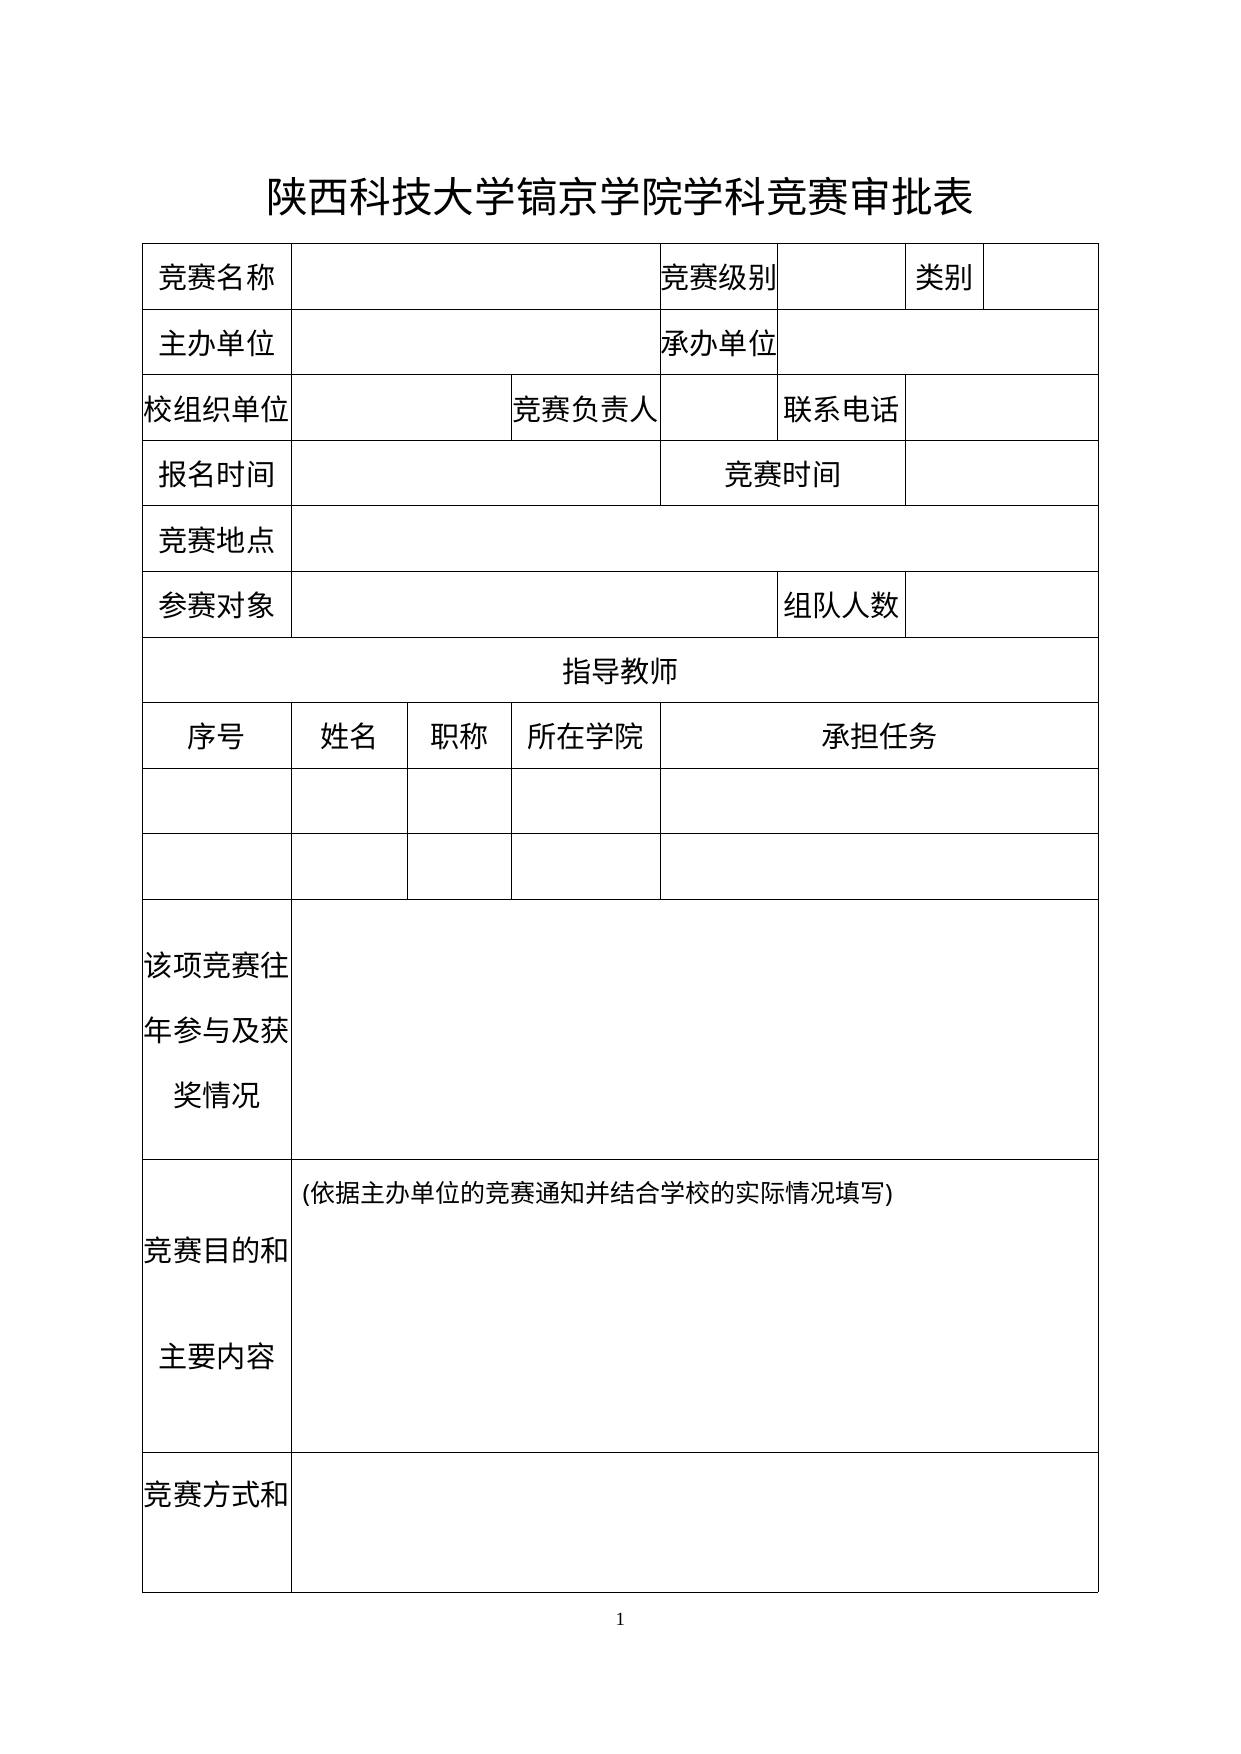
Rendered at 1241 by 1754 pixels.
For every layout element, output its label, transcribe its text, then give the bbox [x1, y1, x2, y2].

table_cell [408, 769, 511, 833]
table_cell [906, 441, 1098, 505]
table_cell 该项竞赛往年参与及获奖情况 [143, 900, 291, 1159]
table_cell 组队人数 [778, 572, 905, 636]
table_header 竞赛名称 [143, 244, 291, 309]
table_cell [778, 310, 1098, 374]
table_cell [292, 310, 660, 374]
table_cell 承办单位 [661, 310, 777, 374]
table_cell [512, 769, 660, 833]
table_cell 竞赛时间 [661, 441, 905, 505]
table_cell [292, 572, 777, 636]
table_cell [906, 375, 1098, 440]
table_cell [292, 506, 1098, 571]
table_cell [292, 834, 407, 898]
table_cell 竞赛目的和主要内容 [143, 1160, 291, 1452]
table_cell [292, 769, 407, 833]
table_cell 序号 [143, 703, 291, 767]
text 陕西科技大学镐京学院学科竞赛审批表 [187, 162, 1053, 227]
table_cell [661, 375, 777, 440]
table_cell 竞赛负责人 [512, 375, 660, 440]
table_cell [661, 834, 1098, 898]
table_cell 姓名 [292, 703, 407, 767]
table_cell [408, 834, 511, 898]
table_cell 参赛对象 [143, 572, 291, 636]
table_cell 联系电话 [778, 375, 905, 440]
table_cell [906, 572, 1098, 636]
table_cell [292, 1453, 1098, 1591]
table_cell 主办单位 [143, 310, 291, 374]
table_cell (依据主办单位的竞赛通知并结合学校的实际情况填写) [292, 1160, 1098, 1452]
table_cell 承担任务 [661, 703, 1098, 767]
table_header 类别 [906, 244, 983, 309]
table_cell [292, 375, 511, 440]
table_header 竞赛级别 [661, 244, 777, 309]
table_header [292, 244, 660, 309]
table_cell [292, 900, 1098, 1159]
table_cell 校组织单位 [143, 375, 291, 440]
table_cell [661, 769, 1098, 833]
table_cell 竞赛地点 [143, 506, 291, 571]
table_cell [143, 834, 291, 898]
table_cell 所在学院 [512, 703, 660, 767]
table_header [984, 244, 1098, 309]
table_cell [143, 769, 291, 833]
table_cell 报名时间 [143, 441, 291, 505]
table_cell 职称 [408, 703, 511, 767]
table_cell [292, 441, 660, 505]
table_cell 竞赛方式和时间安排 [143, 1453, 291, 1591]
table_header [778, 244, 905, 309]
table_cell [512, 834, 660, 898]
table_cell 指导教师 [143, 638, 1098, 702]
